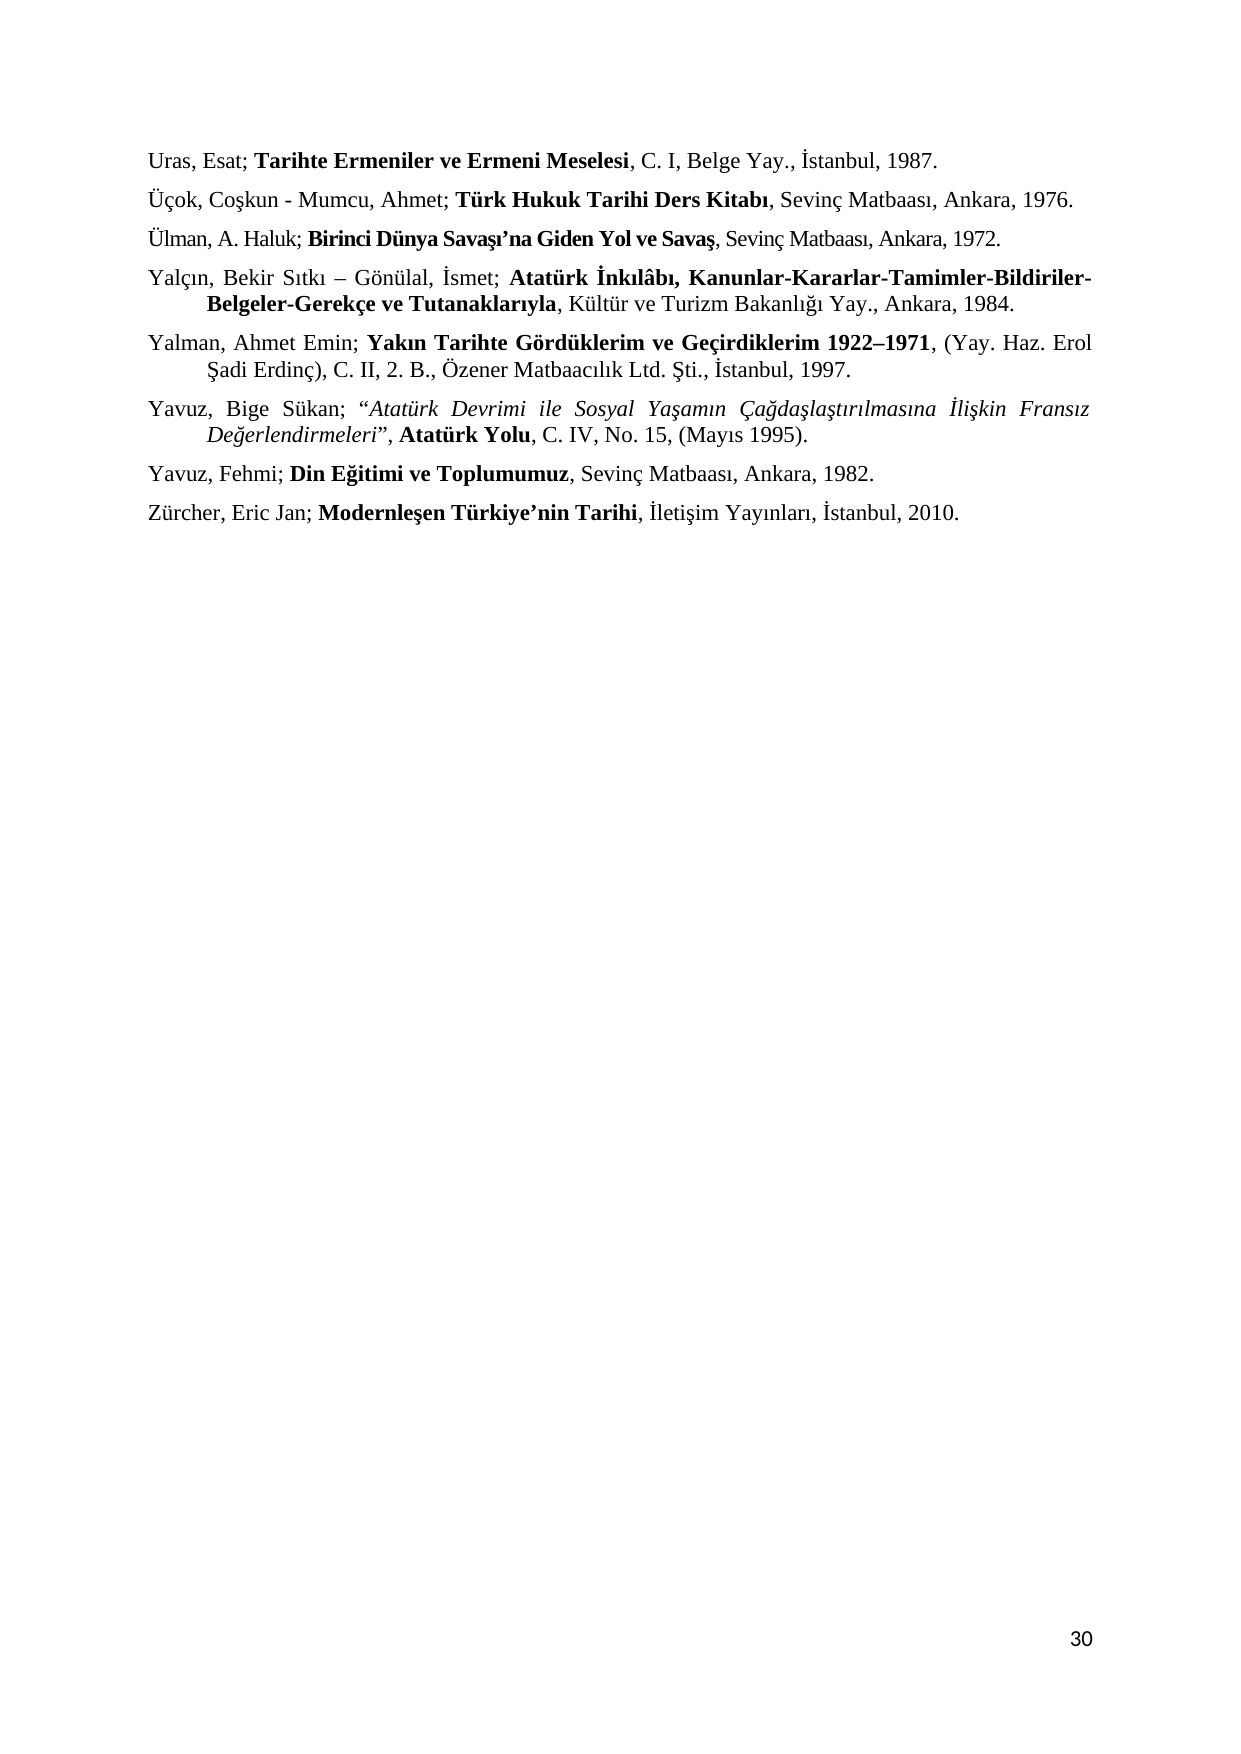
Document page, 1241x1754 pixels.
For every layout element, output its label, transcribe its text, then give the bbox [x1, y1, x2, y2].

text Ülman, A. Haluk; Birinci Dünya Savaşı’na Giden Yol ve Savaş, Sevinç Matbaası, Ankara, 1972. [148, 225, 1093, 252]
text Uras, Esat; Tarihte Ermeniler ve Ermeni Meselesi, C. I, Belge Yay., İstanbul, 1987. [148, 148, 1093, 174]
text Yalçın, Bekir Sıtkı – Gönülal, İsmet; Atatürk İnkılâbı, Kanunlar-Kararlar-Tamimler-Bildiriler-Belgeler-Gerekçe ve Tutanaklarıyla, Kültür ve Turizm Bakanlığı Yay., Ankara, 1984. [148, 264, 1093, 317]
text Yavuz, Fehmi; Din Eğitimi ve Toplumumuz, Sevinç Matbaası, Ankara, 1982. [148, 460, 1093, 486]
text Üçok, Coşkun - Mumcu, Ahmet; Türk Hukuk Tarihi Ders Kitabı, Sevinç Matbaası, Ankara, 1976. [148, 186, 1093, 213]
text Yavuz, Bige Sükan; “Atatürk Devrimi ile Sosyal Yaşamın Çağdaşlaştırılmasına İlişkin Fransız Değerlendirmeleri”, Atatürk Yolu, C. IV, No. 15, (Mayıs 1995). [148, 394, 1093, 447]
text Zürcher, Eric Jan; Modernleşen Türkiye’nin Tarihi, İletişim Yayınları, İstanbul, 2010. [148, 499, 1093, 525]
text Yalman, Ahmet Emin; Yakın Tarihte Gördüklerim ve Geçirdiklerim 1922–1971, (Yay. Haz. Erol Şadi Erdinç), C. II, 2. B., Özener Matbaacılık Ltd. Şti., İstanbul, 1997. [148, 329, 1093, 382]
